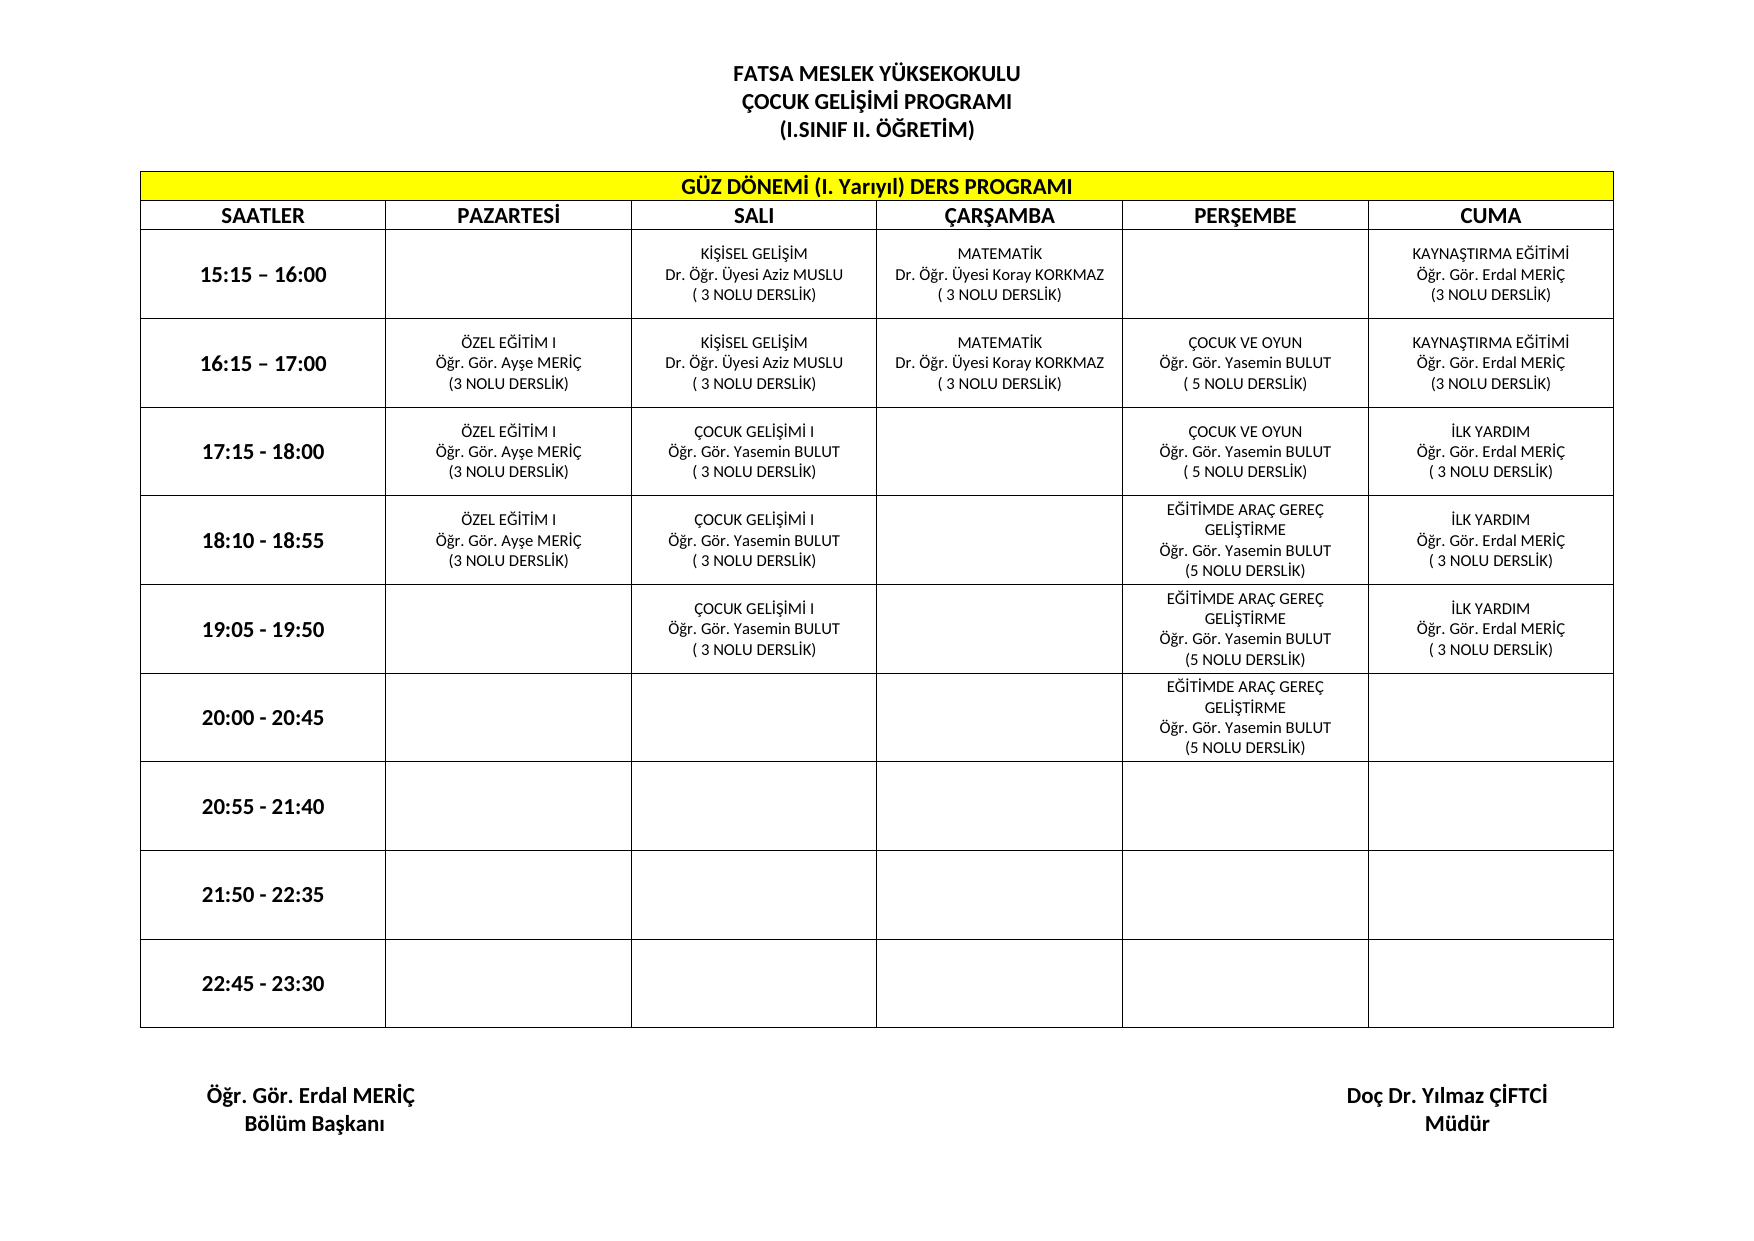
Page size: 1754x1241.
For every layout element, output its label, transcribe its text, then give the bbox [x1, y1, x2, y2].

table_cell 20:55 - 21:40 [141, 762, 385, 850]
table_cell KAYNAŞTIRMA EĞİTİMİ Öğr. Gör. Erdal MERİÇ (3 NOLU DERSLİK) [1369, 319, 1613, 407]
table_cell CUMA [1369, 201, 1613, 229]
table_cell İLK YARDIM Öğr. Gör. Erdal MERİÇ ( 3 NOLU DERSLİK) [1369, 408, 1613, 495]
table_cell [1123, 230, 1368, 318]
table_cell [877, 940, 1122, 1027]
table_cell [877, 408, 1122, 495]
table_cell 20:00 - 20:45 [141, 674, 385, 761]
table_cell ÖZEL EĞİTİM I Öğr. Gör. Ayşe MERİÇ (3 NOLU DERSLİK) [386, 408, 631, 495]
table_cell PAZARTESİ [386, 201, 631, 229]
table_cell [632, 674, 876, 761]
table_cell 17:15 - 18:00 [141, 408, 385, 495]
table_cell EĞİTİMDE ARAÇ GEREÇ GELİŞTİRME Öğr. Gör. Yasemin BULUT (5 NOLU DERSLİK) [1123, 585, 1368, 672]
table_cell 15:15 – 16:00 [141, 230, 385, 318]
table_header GÜZ DÖNEMİ (I. Yarıyıl) DERS PROGRAMI [141, 172, 1613, 200]
text Öğr. Gör. Erdal MERİÇ Doç Dr. Yılmaz ÇİFTCİ [0, 1081, 1695, 1109]
table_cell 19:05 - 19:50 [141, 585, 385, 672]
table_cell ÇOCUK GELİŞİMİ I Öğr. Gör. Yasemin BULUT ( 3 NOLU DERSLİK) [632, 496, 876, 584]
table_cell [877, 851, 1122, 938]
table_cell [1369, 851, 1613, 938]
table_cell [386, 851, 631, 938]
table_cell ÖZEL EĞİTİM I Öğr. Gör. Ayşe MERİÇ (3 NOLU DERSLİK) [386, 496, 631, 584]
table_cell 22:45 - 23:30 [141, 940, 385, 1027]
table_cell EĞİTİMDE ARAÇ GEREÇ GELİŞTİRME Öğr. Gör. Yasemin BULUT (5 NOLU DERSLİK) [1123, 674, 1368, 761]
table_cell [877, 762, 1122, 850]
table_cell 16:15 – 17:00 [141, 319, 385, 407]
table_cell [632, 940, 876, 1027]
table_cell [386, 762, 631, 850]
table_cell MATEMATİK Dr. Öğr. Üyesi Koray KORKMAZ ( 3 NOLU DERSLİK) [877, 230, 1122, 318]
table_cell İLK YARDIM Öğr. Gör. Erdal MERİÇ ( 3 NOLU DERSLİK) [1369, 496, 1613, 584]
table_cell [632, 851, 876, 938]
table_cell [1369, 940, 1613, 1027]
text (I.SINIF II. ÖĞRETİM) [59, 115, 1695, 143]
table_cell [386, 940, 631, 1027]
table_cell KİŞİSEL GELİŞİM Dr. Öğr. Üyesi Aziz MUSLU ( 3 NOLU DERSLİK) [632, 230, 876, 318]
table_cell ÇOCUK GELİŞİMİ I Öğr. Gör. Yasemin BULUT ( 3 NOLU DERSLİK) [632, 585, 876, 672]
table_cell EĞİTİMDE ARAÇ GEREÇ GELİŞTİRME Öğr. Gör. Yasemin BULUT (5 NOLU DERSLİK) [1123, 496, 1368, 584]
table_cell ÇOCUK VE OYUN Öğr. Gör. Yasemin BULUT ( 5 NOLU DERSLİK) [1123, 408, 1368, 495]
table_cell MATEMATİK Dr. Öğr. Üyesi Koray KORKMAZ ( 3 NOLU DERSLİK) [877, 319, 1122, 407]
table_cell [1123, 851, 1368, 938]
table_cell SAATLER [141, 201, 385, 229]
text FATSA MESLEK YÜKSEKOKULU [59, 59, 1695, 87]
table_cell ÇOCUK GELİŞİMİ I Öğr. Gör. Yasemin BULUT ( 3 NOLU DERSLİK) [632, 408, 876, 495]
table_cell ÇOCUK VE OYUN Öğr. Gör. Yasemin BULUT ( 5 NOLU DERSLİK) [1123, 319, 1368, 407]
table_cell [386, 585, 631, 672]
table_cell 18:10 - 18:55 [141, 496, 385, 584]
table_cell [877, 674, 1122, 761]
table_cell [1369, 762, 1613, 850]
table_cell [632, 762, 876, 850]
table_cell ÖZEL EĞİTİM I Öğr. Gör. Ayşe MERİÇ (3 NOLU DERSLİK) [386, 319, 631, 407]
table_cell İLK YARDIM Öğr. Gör. Erdal MERİÇ ( 3 NOLU DERSLİK) [1369, 585, 1613, 672]
table_cell PERŞEMBE [1123, 201, 1368, 229]
text ÇOCUK GELİŞİMİ PROGRAMI [59, 87, 1695, 115]
table_cell [877, 496, 1122, 584]
table_cell 21:50 - 22:35 [141, 851, 385, 938]
table_cell [1123, 940, 1368, 1027]
table_cell [386, 674, 631, 761]
table_cell KİŞİSEL GELİŞİM Dr. Öğr. Üyesi Aziz MUSLU ( 3 NOLU DERSLİK) [632, 319, 876, 407]
table_cell [386, 230, 631, 318]
table_cell [877, 585, 1122, 672]
text Bölüm Başkanı Müdür [0, 1109, 1695, 1137]
table_cell [1369, 674, 1613, 761]
table_cell KAYNAŞTIRMA EĞİTİMİ Öğr. Gör. Erdal MERİÇ (3 NOLU DERSLİK) [1369, 230, 1613, 318]
table_cell SALI [632, 201, 876, 229]
table_cell [1123, 762, 1368, 850]
table_cell ÇARŞAMBA [877, 201, 1122, 229]
